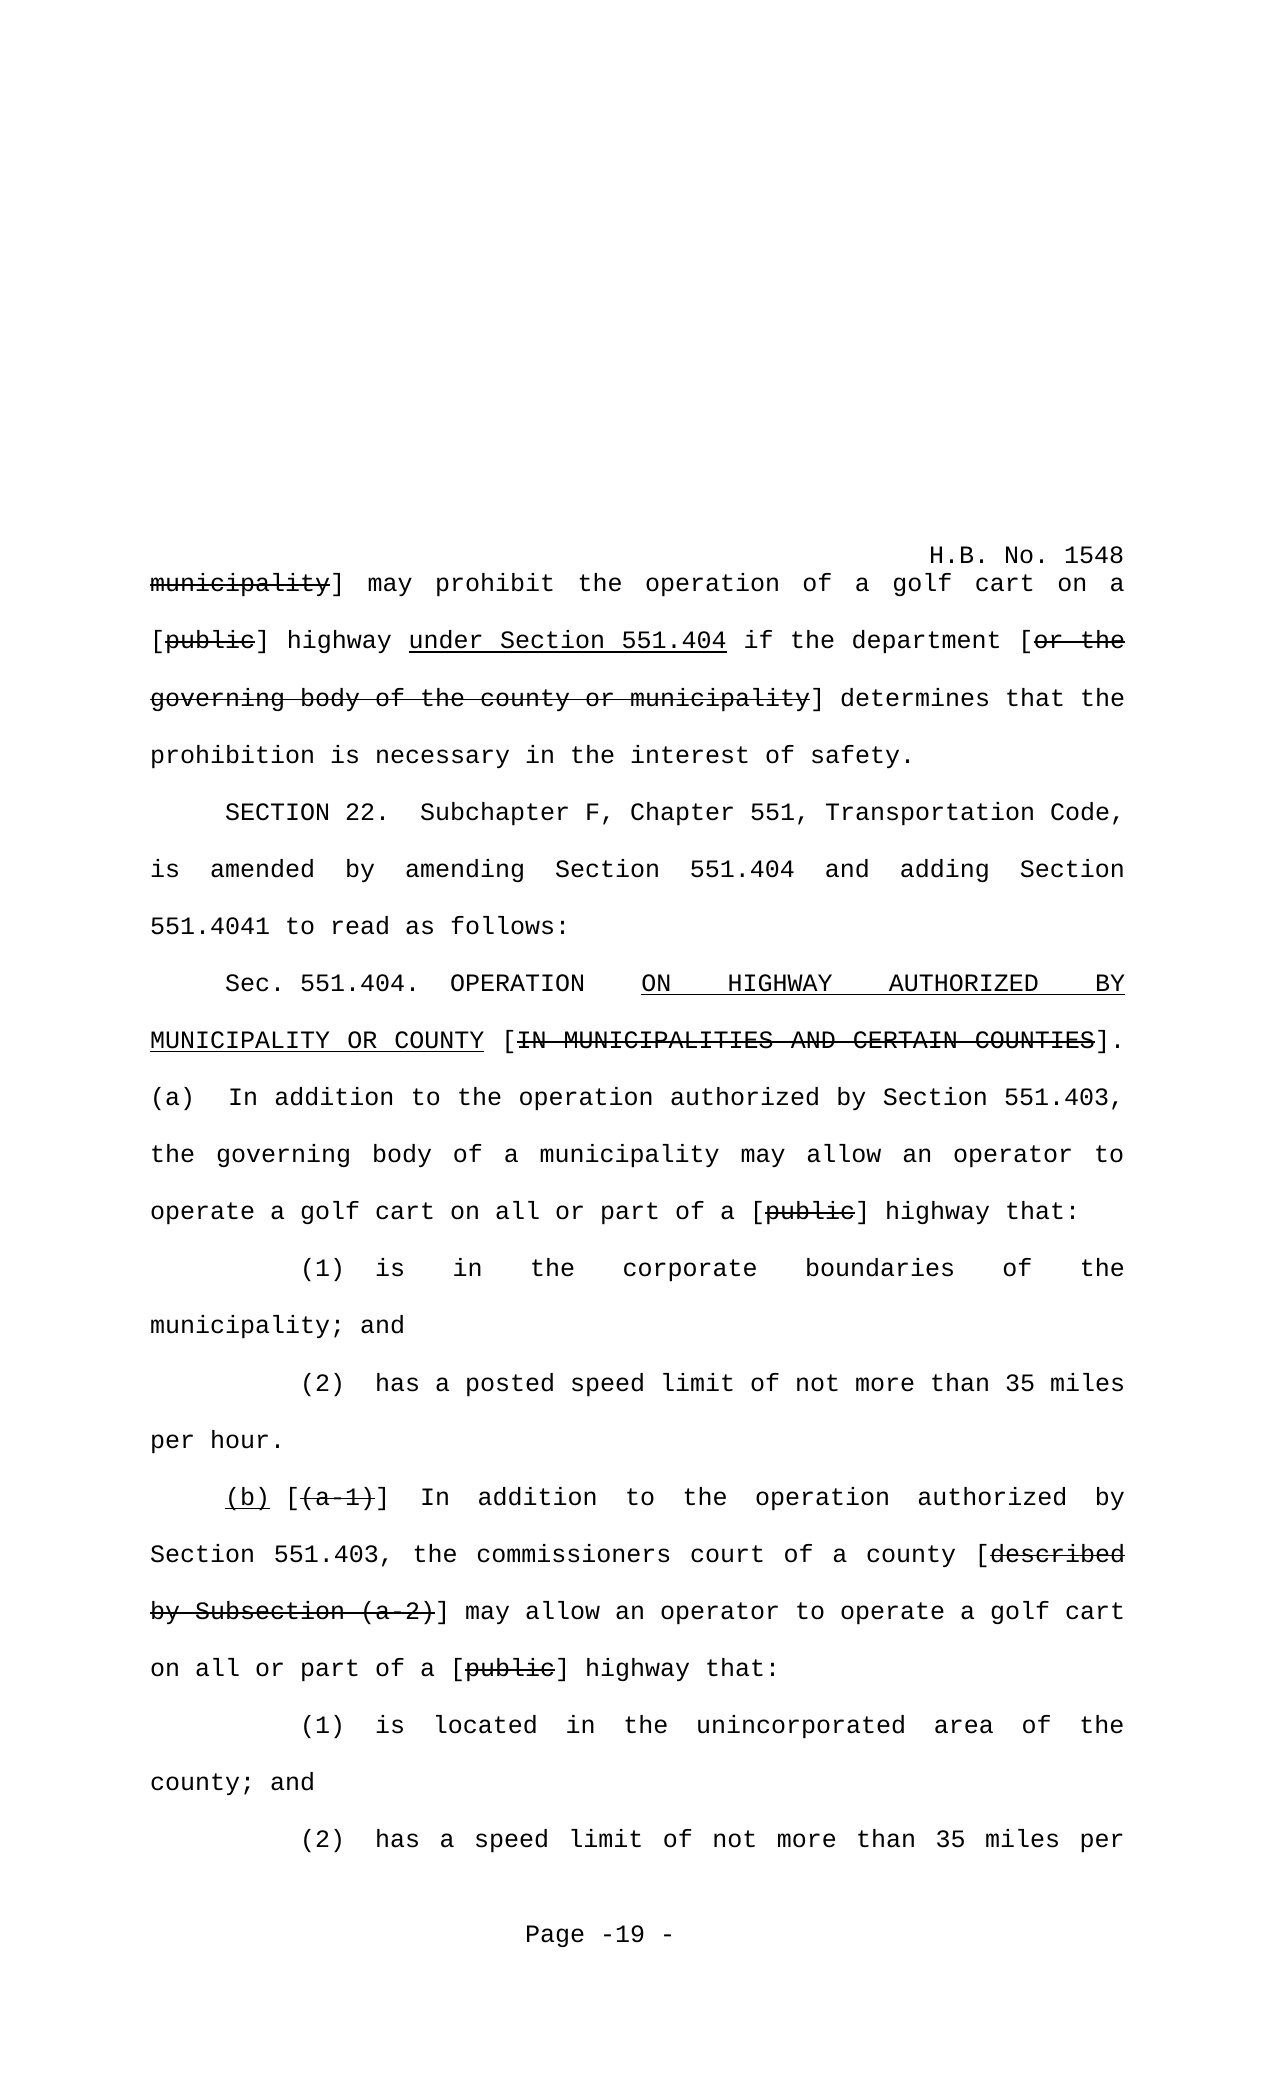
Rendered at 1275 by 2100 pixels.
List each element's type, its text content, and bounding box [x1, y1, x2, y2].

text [150, 571, 1125, 771]
text (2) has a posted speed limit of not more than 35 miles per hour. [150, 1370, 1125, 1456]
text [150, 1827, 1125, 1855]
text (b) [(a-1)] In addition to the operation authorized by Section 551.403, the commissioners court of a county [described by Subsection (a-2)] may allow an operator to operate a golf cart on all or part of a [public] highway that: [150, 1484, 1125, 1684]
text Sec. 551.404. OPERATION ON HIGHWAY AUTHORIZED BY MUNICIPALITY OR COUNTY [IN MUNICIPALITIES AND CERTAIN COUNTIES]. (a) In addition to the operation authorized by Section 551.403, the governing body of a municipality may allow an operator to operate a golf cart on all or part of a [public] highway that: [150, 970, 1125, 1227]
text (1) is located in the unincorporated area of the county; and [150, 1712, 1125, 1798]
text (1) is in the corporate boundaries of the municipality; and [150, 1256, 1125, 1341]
text SECTION 22. Subchapter F, Chapter 551, Transportation Code, is amended by amending Section 551.404 and adding Section 551.4041 to read as follows: [150, 799, 1125, 942]
